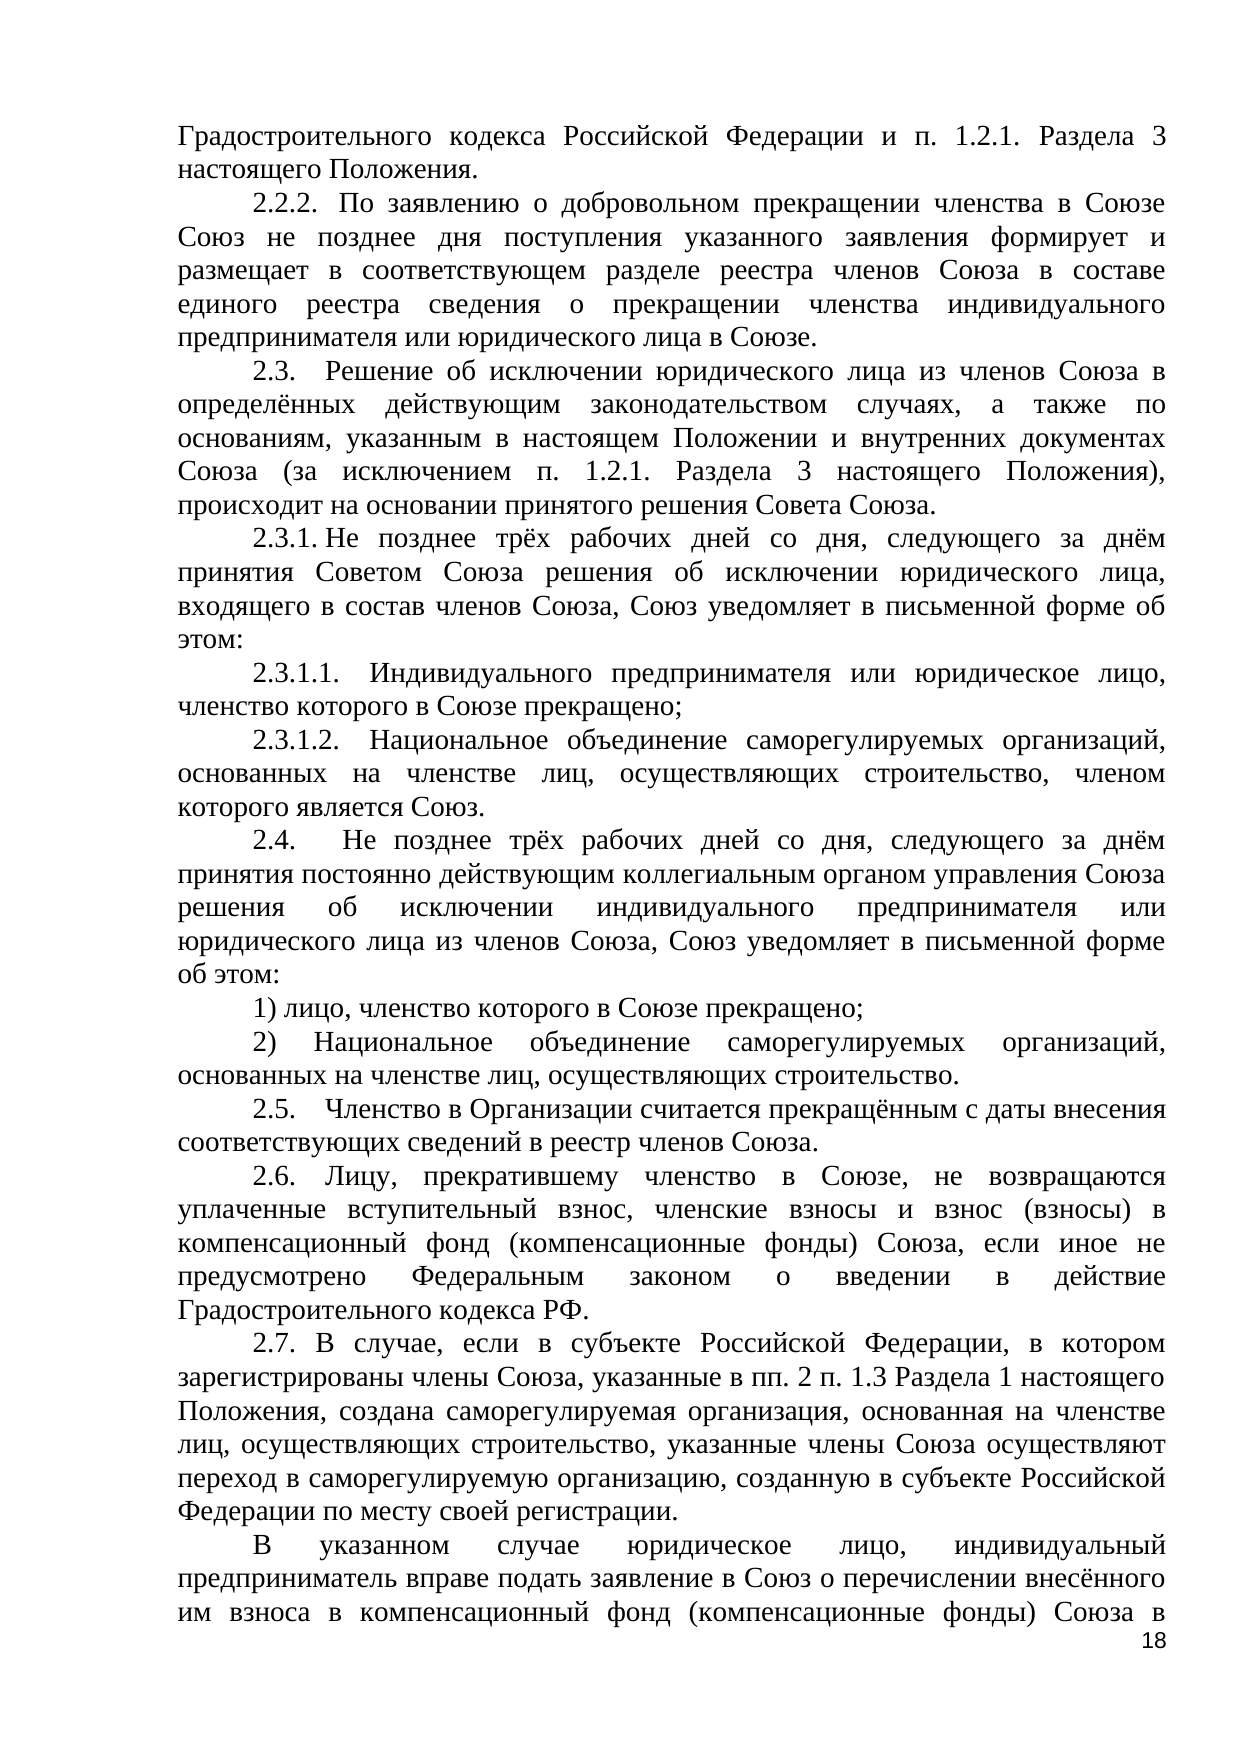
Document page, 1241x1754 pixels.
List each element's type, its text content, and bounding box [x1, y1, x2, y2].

list Не позднее трёх рабочих дней со дня, следующего за днём принятия постоянно действующим коллегиальным органом управления Союза решения об исключении индивидуального предпринимателя или юридического лица из членов Союза, Союз уведомляет в письменной форме об этом: [177, 822, 1167, 990]
list Лицу, прекратившему членство в Союзе, не возвращаются уплаченные вступительный взнос, членские взносы и взнос (взносы) в компенсационный фонд (компенсационные фонды) Союза, если иное не предусмотрено Федеральным законом о введении в действие Градостроительного кодекса РФ. [177, 1158, 1167, 1326]
list По заявлению о добровольном прекращении членства в Союзе Союз не позднее дня поступления указанного заявления формирует и размещает в соответствующем разделе реестра членов Союза в составе единого реестра сведения о прекращении членства индивидуального предпринимателя или юридического лица в Союзе. [177, 185, 1167, 353]
text 2.7. В случае, если в субъекте Российской Федерации, в котором зарегистрированы члены Союза, указанные в пп. 2 п. 1.3 Раздела 1 настоящего Положения, создана саморегулируемая организация, основанная на членстве лиц, осуществляющих строительство, указанные члены Союза осуществляют переход в саморегулируемую организацию, созданную в субъекте Российской Федерации по месту своей регистрации. [177, 1326, 1167, 1527]
list Индивидуального предпринимателя или юридическое лицо, членство которого в Союзе прекращено; [177, 655, 1167, 722]
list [177, 1527, 1167, 1627]
list Членство в Организации считается прекращённым с даты внесения соответствующих сведений в реестр членов Союза. [177, 1091, 1167, 1158]
list Решение об исключении юридического лица из членов Союза в определённых действующим законодательством случаях, а также по основаниям, указанным в настоящем Положении и внутренних документах Союза (за исключением п. 1.2.1. Раздела 3 настоящего Положения), происходит на основании принятого решения Совета Союза. [177, 353, 1167, 521]
list Не позднее трёх рабочих дней со дня, следующего за днём принятия Советом Союза решения об исключении юридического лица, входящего в состав членов Союза, Союз уведомляет в письменной форме об этом: [177, 521, 1167, 655]
list Национальное объединение саморегулируемых организаций, основанных на членстве лиц, осуществляющих строительство, членом которого является Союз. [177, 722, 1167, 822]
text 1) лицо, членство которого в Союзе прекращено; [177, 990, 1167, 1024]
text 2) Национальное объединение саморегулируемых организаций, основанных на членстве лиц, осуществляющих строительство. [177, 1024, 1167, 1091]
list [177, 118, 1167, 185]
